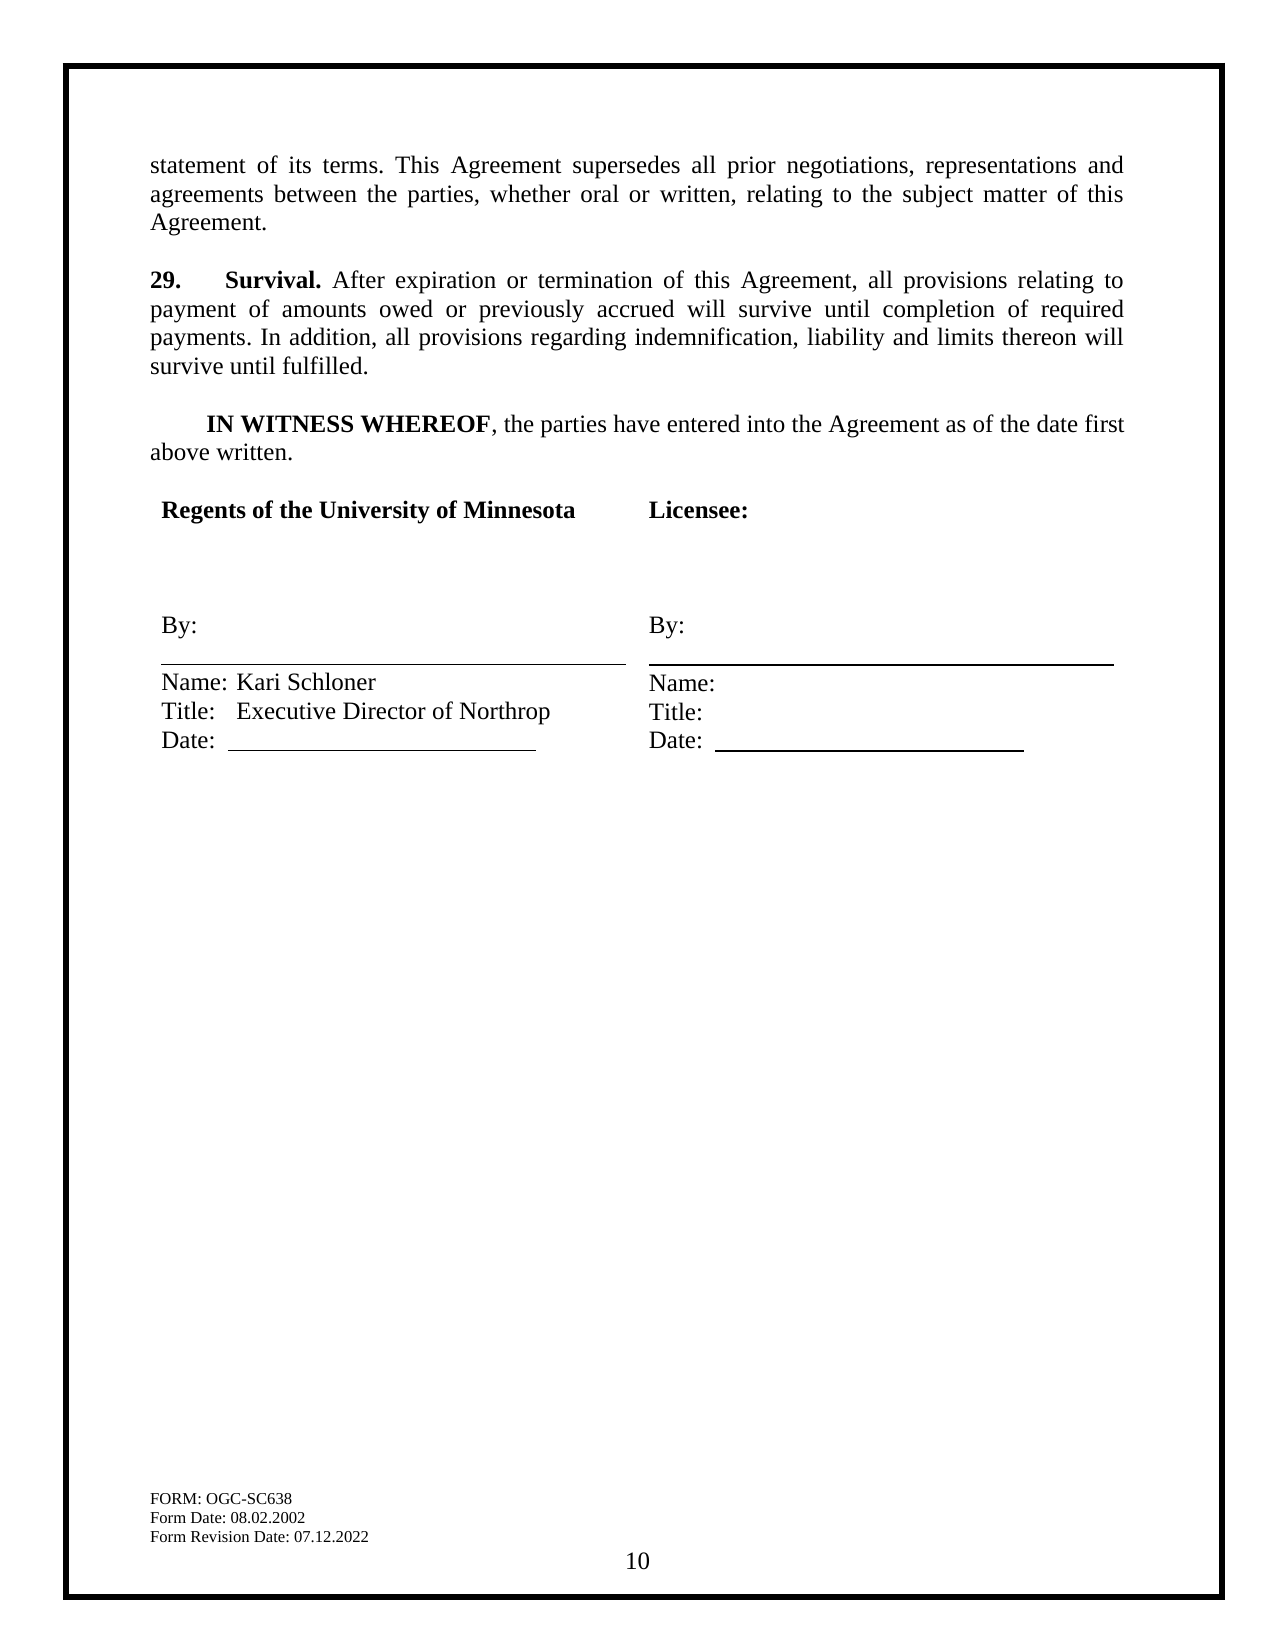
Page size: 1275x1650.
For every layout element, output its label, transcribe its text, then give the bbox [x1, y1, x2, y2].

text 29. Survival. After expiration or termination of this Agreement, all provisions relating to payment of amounts owed or previously accrued will survive until completion of required payments. In addition, all provisions regarding indemnification, liability and limits thereon will survive until fulfilled. [150, 265, 1125, 380]
subtitle IN WITNESS WHEREOF, the parties have entered into the Agreement as of the date first above written. [150, 409, 1125, 466]
table_header Licensee: By: Name: Title: Date: [638, 495, 1125, 783]
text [150, 150, 1125, 236]
table_header Regents of the University of Minnesota By: Name: Kari Schloner Title: Executive Director of Northrop Date: [150, 495, 637, 783]
